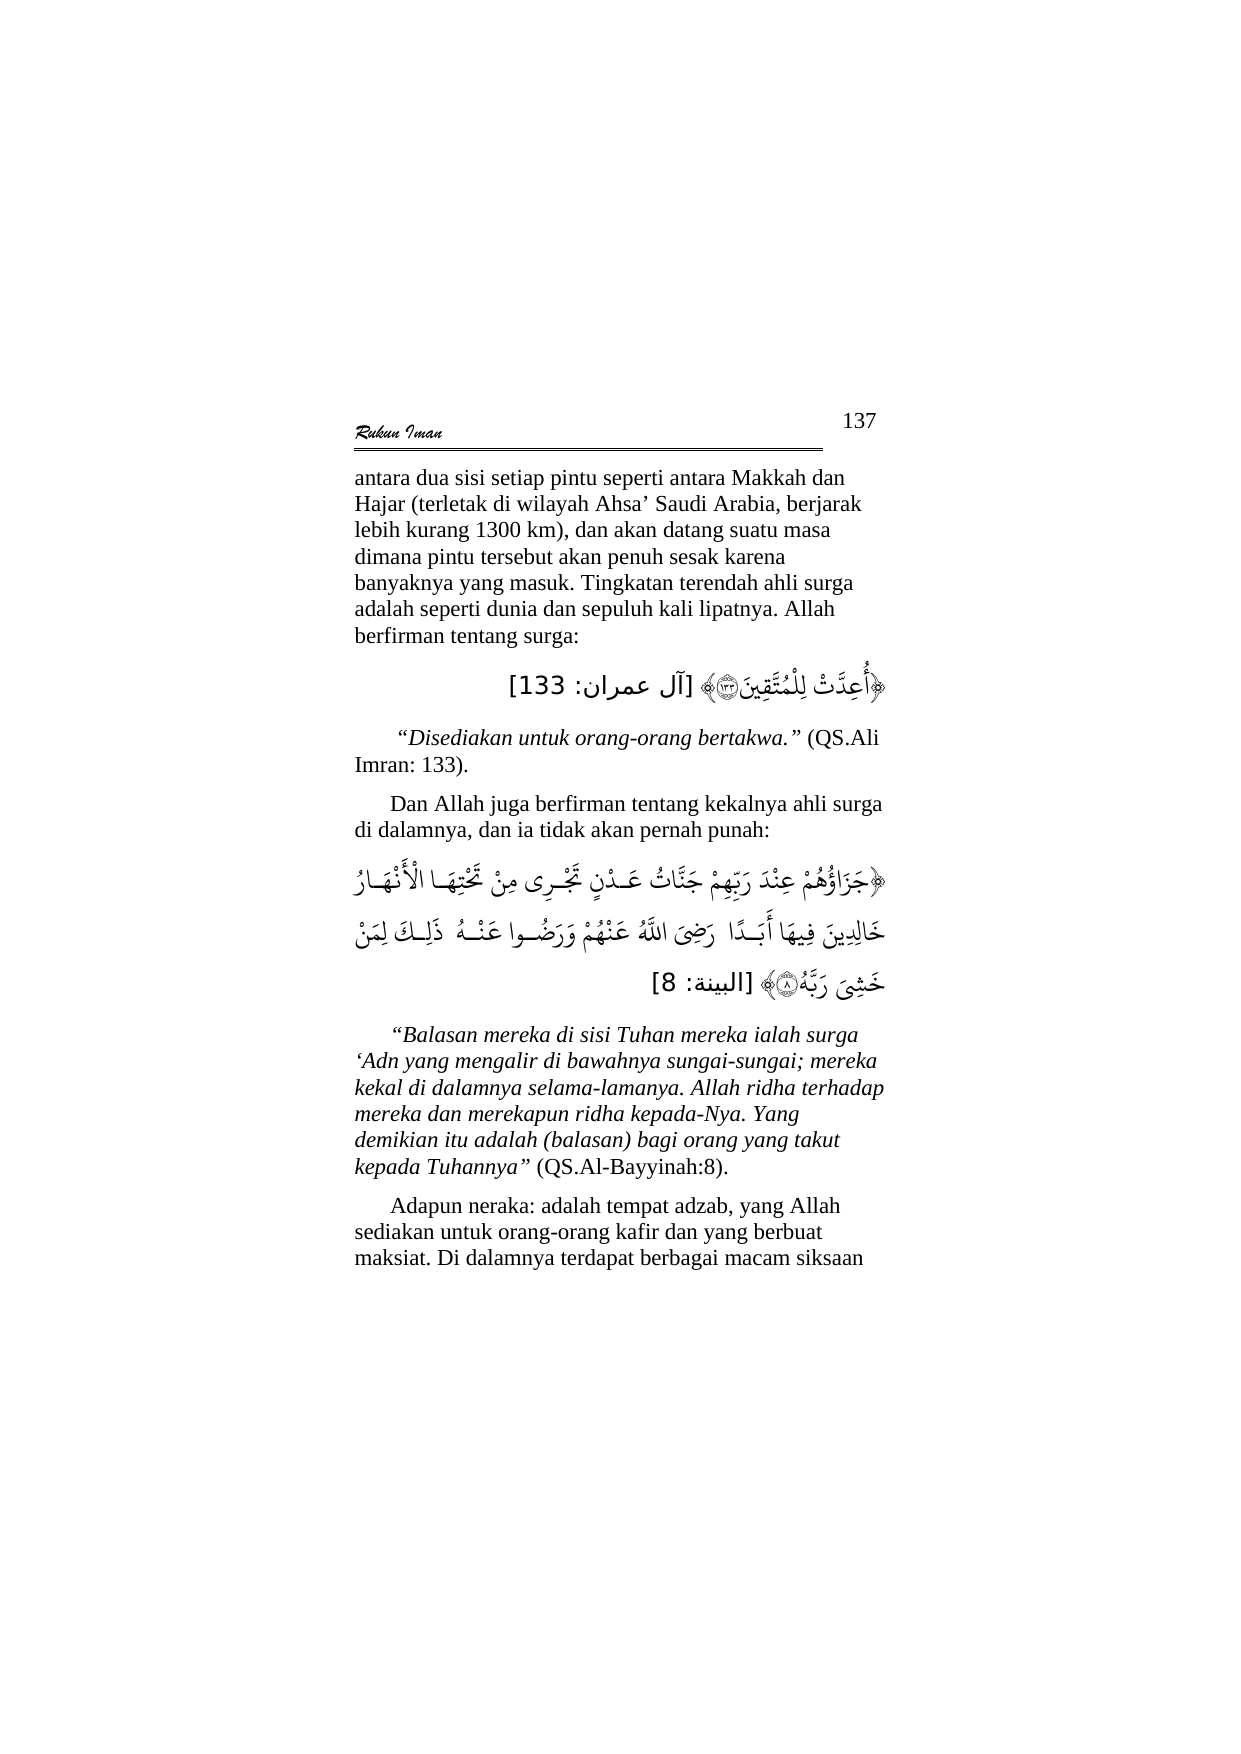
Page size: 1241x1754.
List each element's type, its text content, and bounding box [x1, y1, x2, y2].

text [354, 1192, 886, 1271]
text ﴿أُعِدَّتْ لِلْمُتَّقِينَ١٣٣﴾ [آل عمران: 133] [354, 661, 886, 712]
text “Disediakan untuk orang-orang bertakwa.” (QS.Ali Imran: 133). [354, 724, 886, 777]
text ﴿جَزَاؤُهُمْ عِنْدَ رَبِّهِمْ جَنَّاتُ عَدْنٍ تَجْرِي مِنْ تَحْتِهَا الْأَنْهَارُ خَالِدِينَ فِيهَا أَبَدًا رَضِيَ اللَّهُ عَنْهُمْ وَرَضُوا عَنْهُ ذَلِكَ لِمَنْ خَشِيَ رَبَّهُ٨﴾ [البينة: 8] [354, 855, 886, 1008]
text Dan Allah juga berfirman tentang kekalnya ahli surga di dalamnya, dan ia tidak akan pernah punah: [354, 789, 886, 842]
text “Balasan mereka di sisi Tuhan mereka ialah surga ‘Adn yang mengalir di bawahnya sungai-sungai; mereka kekal di dalamnya selama-lamanya. Allah ridha terhadap mereka dan merekapun ridha kepada-Nya. Yang demikian itu adalah (balasan) bagi orang yang takut kepada Tuhannya” (QS.Al-Bayyinah:8). [354, 1021, 886, 1179]
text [354, 464, 886, 648]
